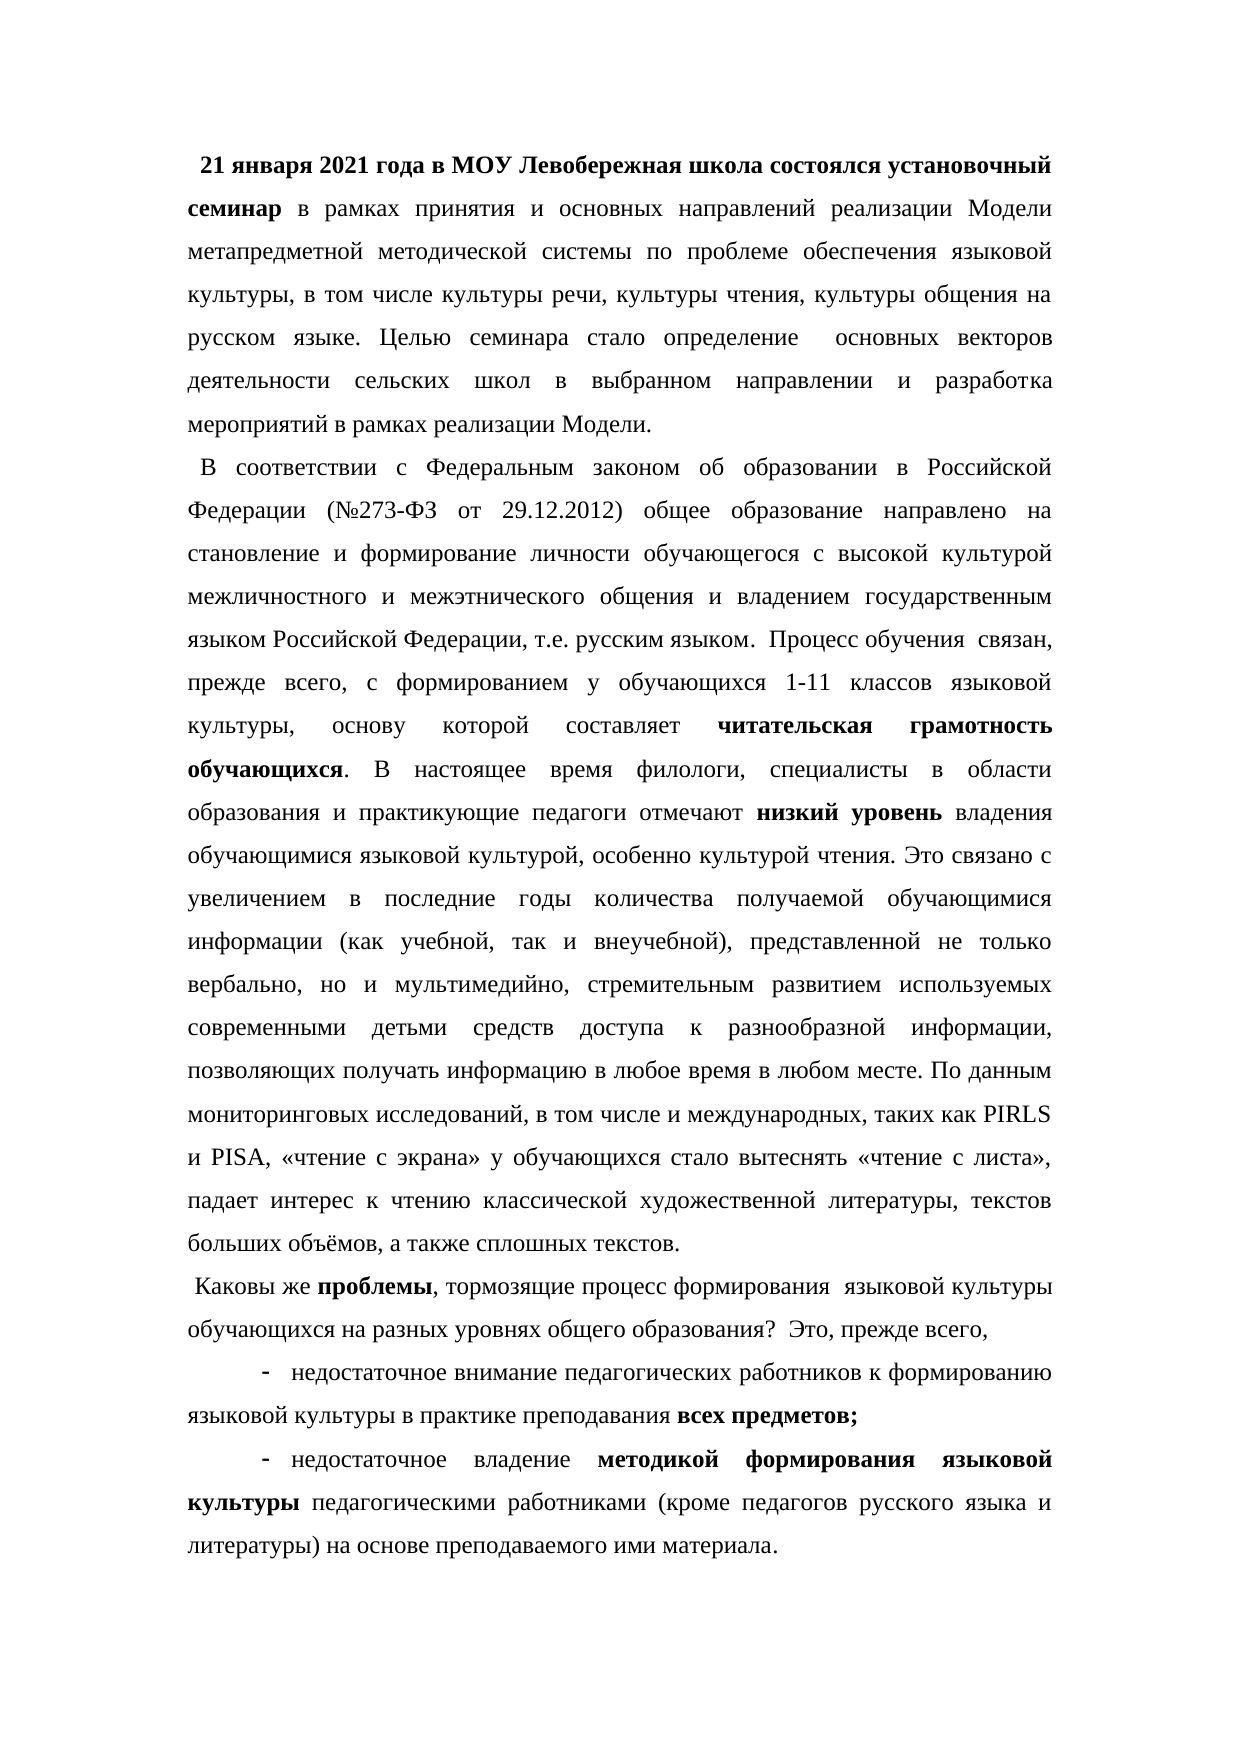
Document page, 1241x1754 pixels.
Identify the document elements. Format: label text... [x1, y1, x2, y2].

text Каковы же проблемы, тормозящие процесс формирования языковой культуры обучающихся на разных уровнях общего образования? Это, прежде всего, [187, 1271, 1053, 1343]
list недостаточное владение методикой формирования языковой культуры педагогическими работниками (кроме педагогов русского языка и литературы) на основе преподаваемого ими материала. [187, 1444, 1053, 1559]
list недостаточное внимание педагогических работников к формированию языковой культуры в практике преподавания всех предметов; [187, 1357, 1053, 1429]
text 21 января 2021 года в МОУ Левобережная школа состоялся установочный семинар в рамках принятия и основных направлений реализации Модели метапредметной методической системы по проблеме обеспечения языковой культуры, в том числе культуры речи, культуры чтения, культуры общения на русском языке. Целью семинара стало определение основных векторов деятельности сельских школ в выбранном направлении и разработка мероприятий в рамках реализации Модели. [187, 150, 1053, 437]
text В соответствии с Федеральным законом об образовании в Российской Федерации (№273-ФЗ от 29.12.2012) общее образование направлено на становление и формирование личности обучающегося с высокой культурой межличностного и межэтнического общения и владением государственным языком Российской Федерации, т.е. русским языком. Процесс обучения связан, прежде всего, с формированием у обучающихся 1-11 классов языковой культуры, основу которой составляет читательская грамотность обучающихся. В настоящее время филологи, специалисты в области образования и практикующие педагоги отмечают низкий уровень владения обучающимися языковой культурой, особенно культурой чтения. Это связано с увеличением в последние годы количества получаемой обучающимися информации (как учебной, так и внеучебной), представленной не только вербально, но и мультимедийно, стремительным развитием используемых современными детьми средств доступа к разнообразной информации, позволяющих получать информацию в любое время в любом месте. По данным мониторинговых исследований, в том числе и международных, таких как PIRLS и PISA, «чтение с экрана» у обучающихся стало вытеснять «чтение с листа», падает интерес к чтению классической художественной литературы, текстов больших объёмов, а также сплошных текстов. [187, 452, 1053, 1257]
